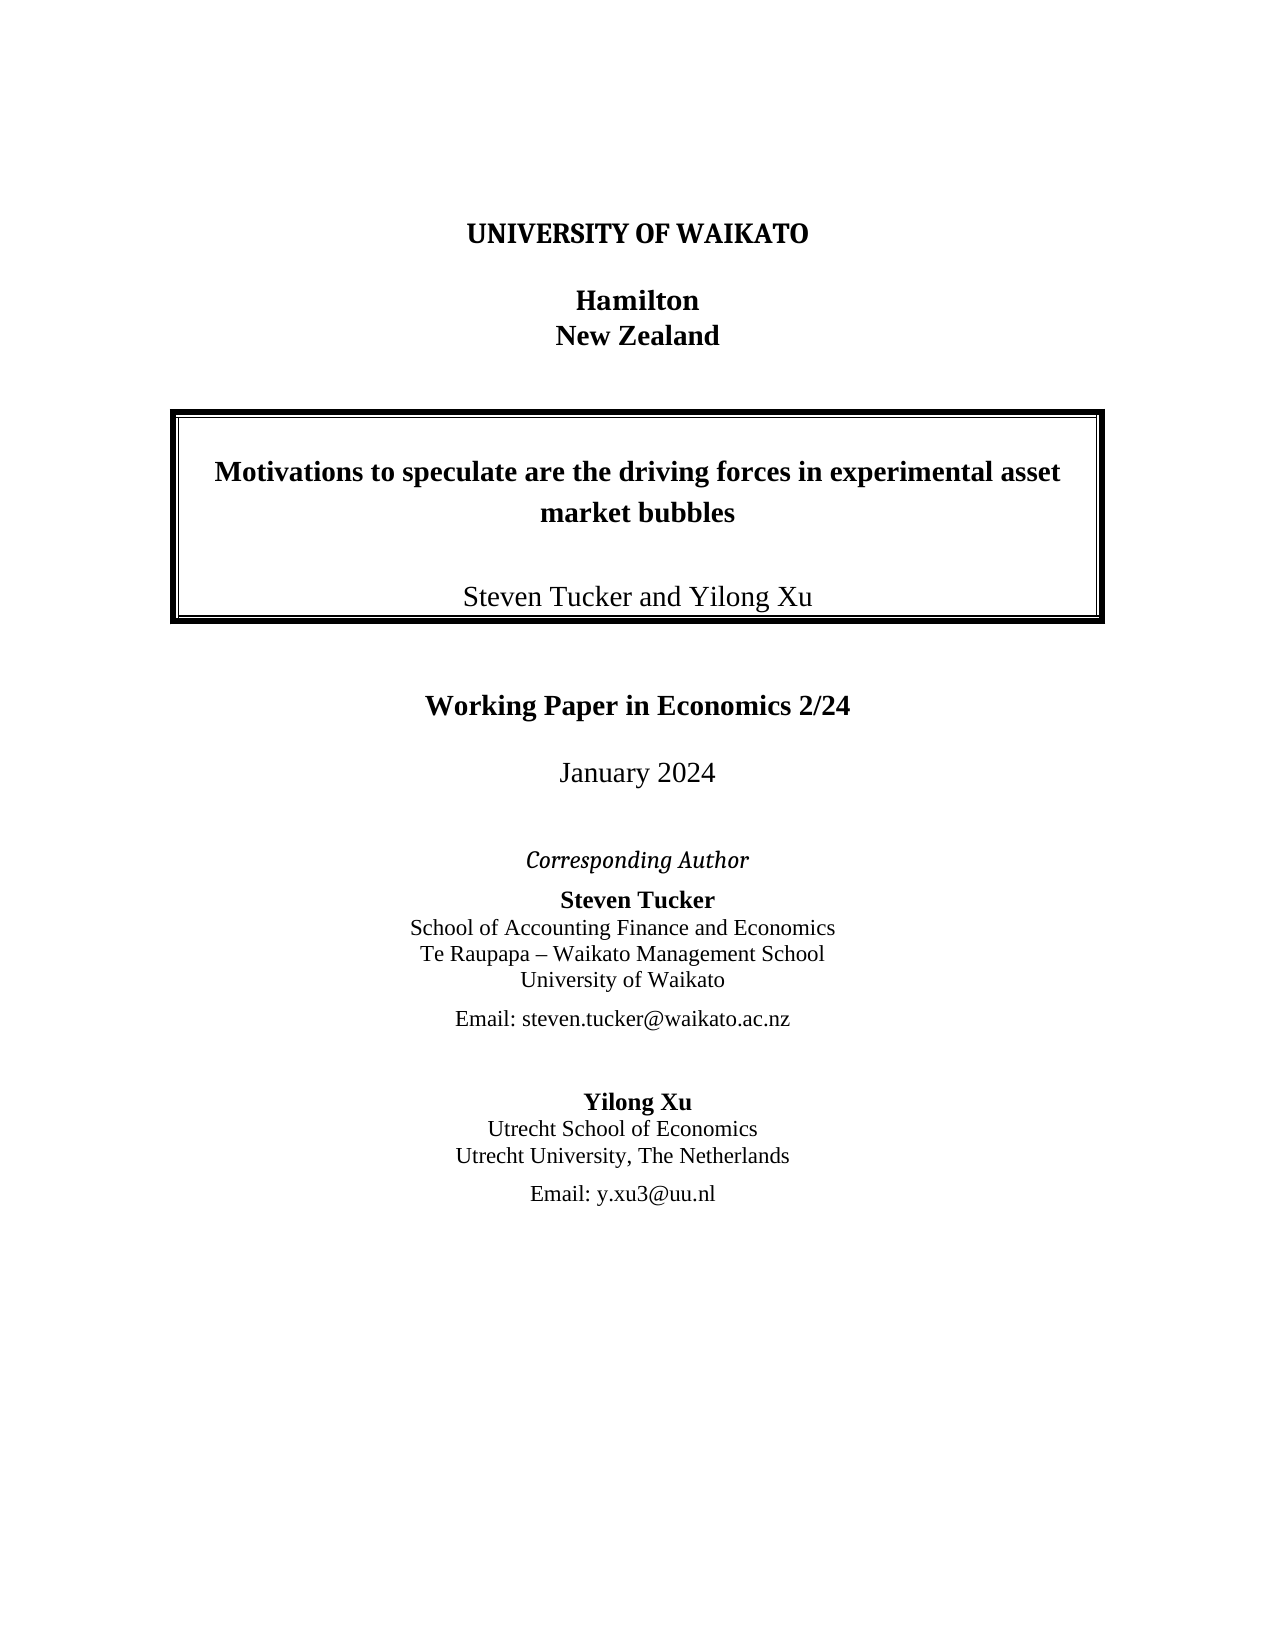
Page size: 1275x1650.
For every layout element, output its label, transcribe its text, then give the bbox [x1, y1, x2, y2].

text New Zealand [187, 318, 1087, 351]
text UNIVERSITY OF WAIKATO [187, 217, 1087, 251]
text Working Paper in Economics 2/24 [187, 688, 1087, 722]
table_header Steven Tucker School of Accounting Finance and Economics Te Raupapa – Waikato Management School University of Waikato Email: steven.tucker@waikato.ac.nz Yilong Xu Utrecht School of Economics Utrecht University, The Netherlands Email: y.xu3@uu.nl [276, 875, 999, 1311]
text Corresponding Author [187, 846, 1087, 875]
title Motivations to speculate are the driving forces in experimental asset market bubbles [187, 454, 1087, 529]
text Hamilton [187, 251, 1087, 318]
title Steven Tucker and Yilong Xu [179, 568, 1096, 615]
text January 2024 [187, 755, 1087, 789]
